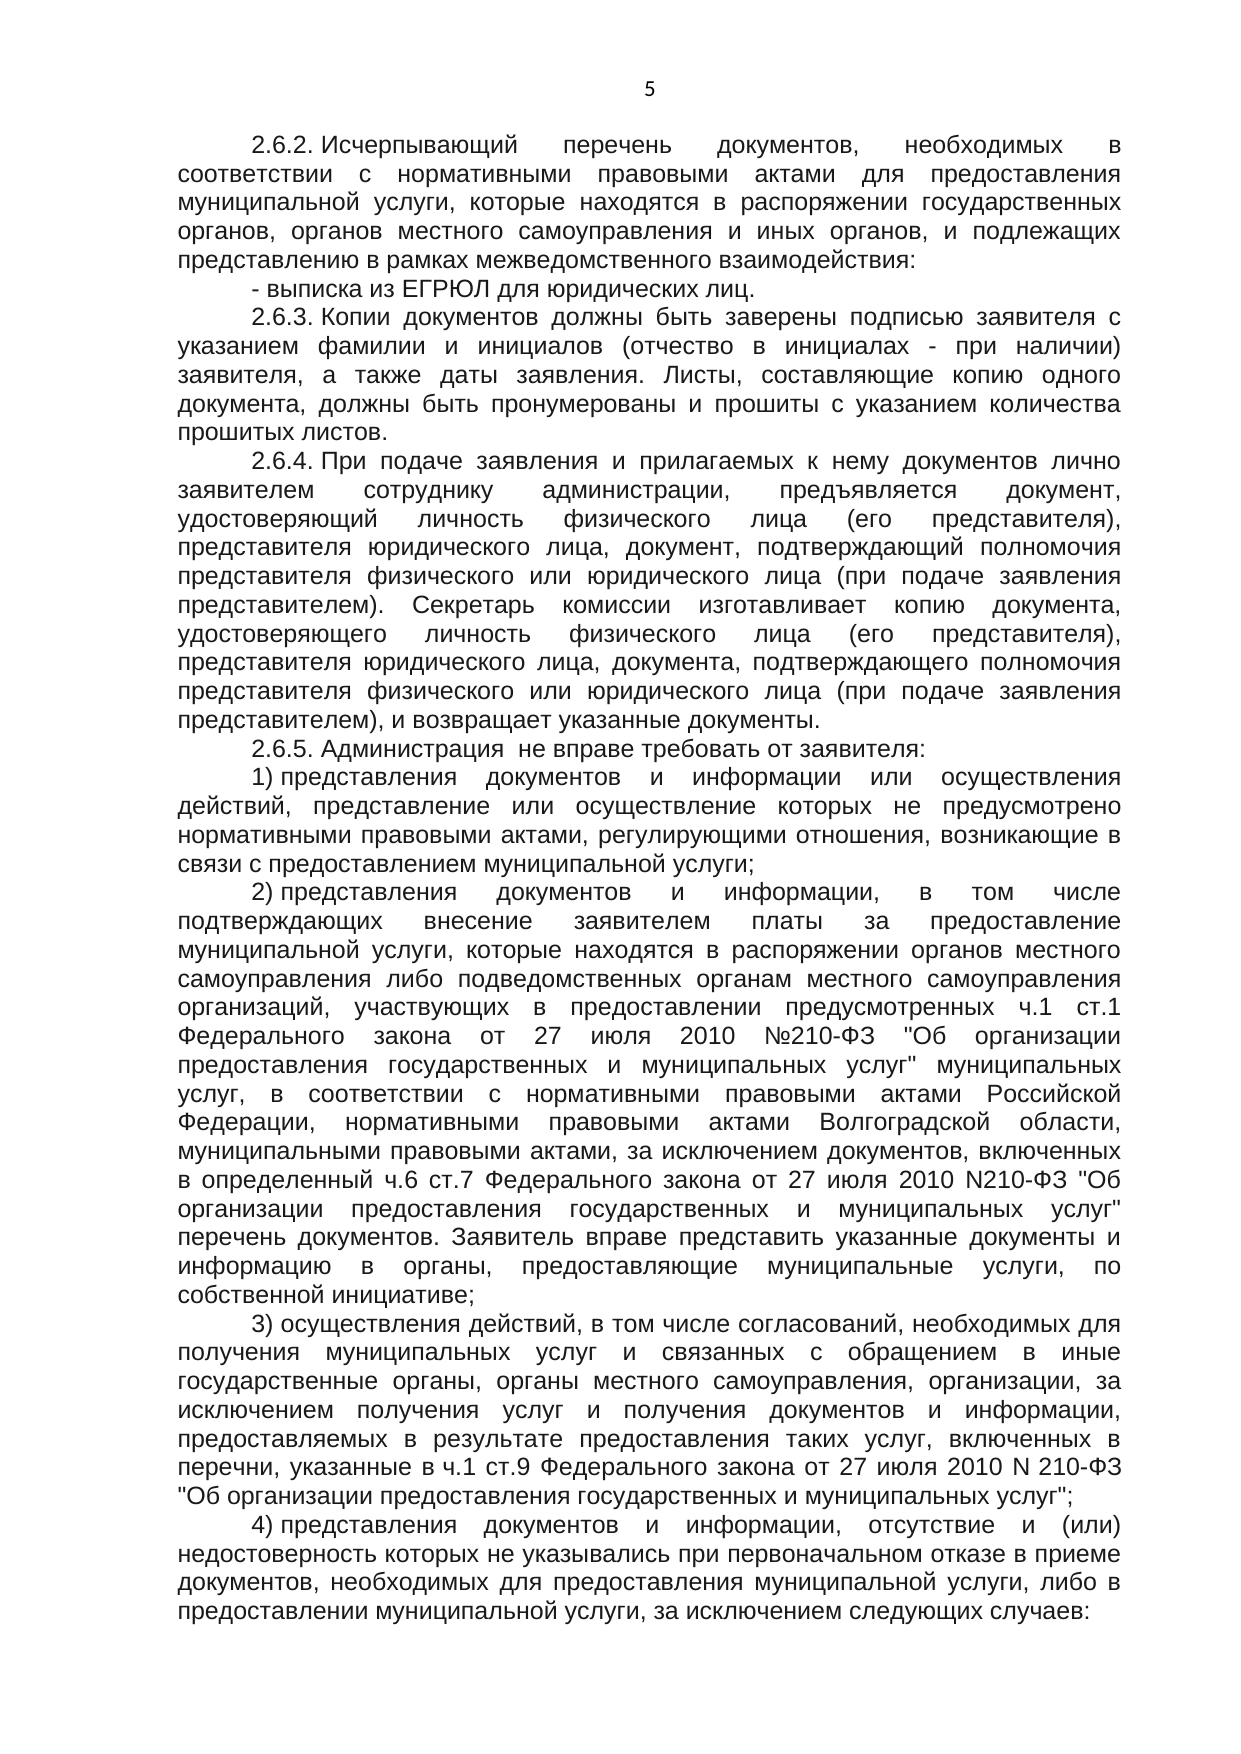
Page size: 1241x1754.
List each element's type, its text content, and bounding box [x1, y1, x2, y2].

text 2.6.3. Копии документов должны быть заверены подписью заявителя с указанием фамилии и инициалов (отчество в инициалах - при наличии) заявителя, а также даты заявления. Листы, составляющие копию одного документа, должны быть пронумерованы и прошиты с указанием количества прошитых листов. [177, 302, 1122, 446]
text 3) осуществления действий, в том числе согласований, необходимых для получения муниципальных услуг и связанных с обращением в иные государственные органы, органы местного самоуправления, организации, за исключением получения услуг и получения документов и информации, предоставляемых в результате предоставления таких услуг, включенных в перечни, указанные в ч.1 ст.9 Федерального закона от 27 июля 2010 N 210-ФЗ "Об организации предоставления государственных и муниципальных услуг"; [177, 1309, 1122, 1510]
text 4) представления документов и информации, отсутствие и (или) недостоверность которых не указывались при первоначальном отказе в приеме документов, необходимых для предоставления муниципальной услуги, либо в предоставлении муниципальной услуги, за исключением следующих случаев: [177, 1510, 1122, 1625]
text 2.6.2. Исчерпывающий перечень документов, необходимых в соответствии с нормативными правовыми актами для предоставления муниципальной услуги, которые находятся в распоряжении государственных органов, органов местного самоуправления и иных органов, и подлежащих представлению в рамках межведомственного взаимодействия: [177, 130, 1122, 274]
text 1) представления документов и информации или осуществления действий, представление или осуществление которых не предусмотрено нормативными правовыми актами, регулирующими отношения, возникающие в связи с предоставлением муниципальной услуги; [177, 762, 1122, 877]
text 2.6.4. При подаче заявления и прилагаемых к нему документов лично заявителем сотруднику администрации, предъявляется документ, удостоверяющий личность физического лица (его представителя), представителя юридического лица, документ, подтверждающий полномочия представителя физического или юридического лица (при подаче заявления представителем). Секретарь комиссии изготавливает копию документа, удостоверяющего личность физического лица (его представителя), представителя юридического лица, документа, подтверждающего полномочия представителя физического или юридического лица (при подаче заявления представителем), и возвращает указанные документы. [177, 446, 1122, 734]
text - выписка из ЕГРЮЛ для юридических лиц. [177, 274, 1122, 302]
text 2.6.5. Администрация не вправе требовать от заявителя: [177, 734, 1122, 762]
text 2) представления документов и информации, в том числе подтверждающих внесение заявителем платы за предоставление муниципальной услуги, которые находятся в распоряжении органов местного самоуправления либо подведомственных органам местного самоуправления организаций, участвующих в предоставлении предусмотренных ч.1 ст.1 Федерального закона от 27 июля 2010 №210-ФЗ "Об организации предоставления государственных и муниципальных услуг" муниципальных услуг, в соответствии с нормативными правовыми актами Российской Федерации, нормативными правовыми актами Волгоградской области, муниципальными правовыми актами, за исключением документов, включенных в определенный ч.6 ст.7 Федерального закона от 27 июля 2010 N210-ФЗ "Об организации предоставления государственных и муниципальных услуг" перечень документов. Заявитель вправе представить указанные документы и информацию в органы, предоставляющие муниципальные услуги, по собственной инициативе; [177, 877, 1122, 1309]
